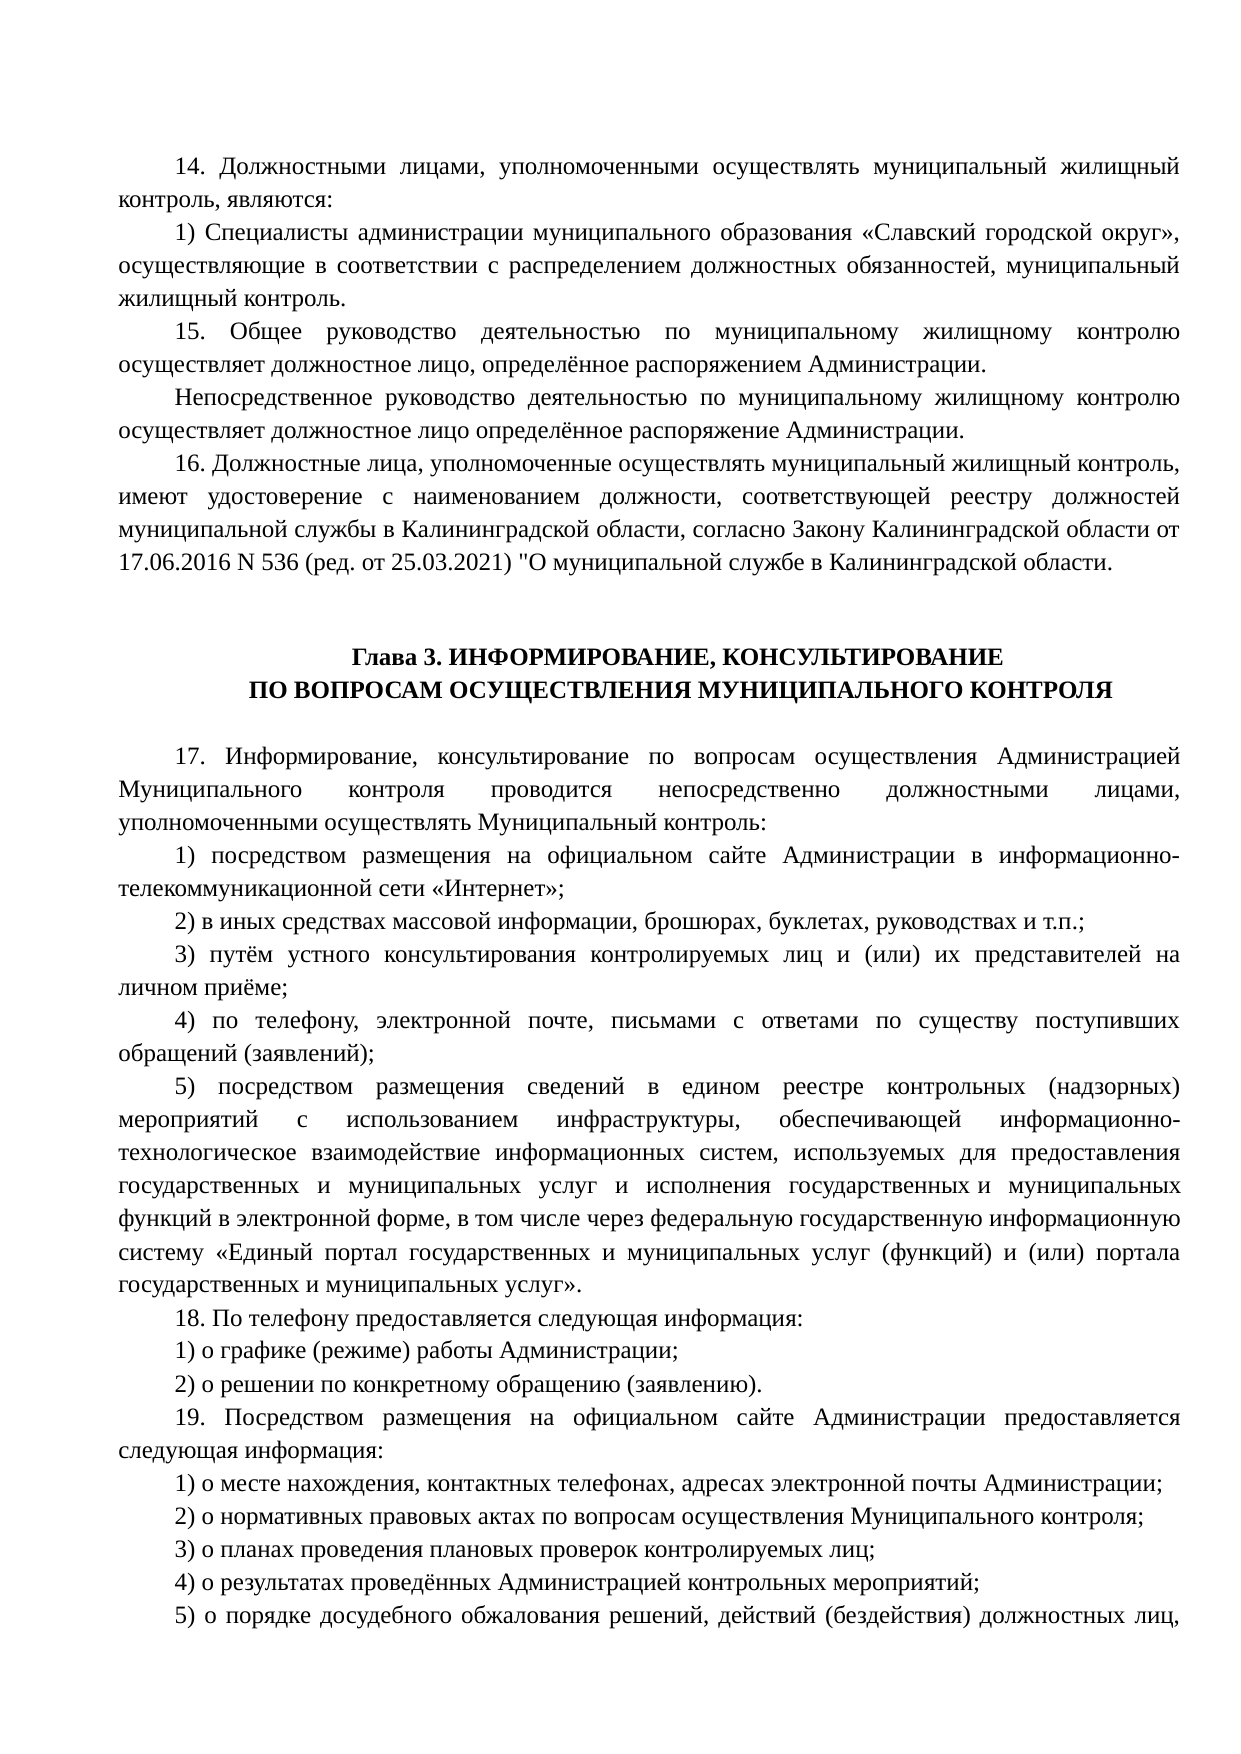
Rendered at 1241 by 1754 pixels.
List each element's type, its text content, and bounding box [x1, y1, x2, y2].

text Глава 3. ИНФОРМИРОВАНИЕ, КОНСУЛЬТИРОВАНИЕ [118, 642, 1181, 671]
text 18. По телефону предоставляется следующая информация: [118, 1303, 1181, 1331]
text 4) по телефону, электронной почте, письмами с ответами по существу поступивших обращений (заявлений); [118, 1005, 1181, 1067]
text 3) о планах проведения плановых проверок контролируемых лиц; [118, 1534, 1181, 1562]
text 1) посредством размещения на официальном сайте Администрации в информационно-телекоммуникационной сети «Интернет»; [118, 840, 1181, 902]
text ПО ВОПРОСАМ ОСУЩЕСТВЛЕНИЯ МУНИЦИПАЛЬНОГО КОНТРОЛЯ [118, 675, 1181, 704]
text 19. Посредством размещения на официальном сайте Администрации предоставляется следующая информация: [118, 1402, 1181, 1463]
text 1) о месте нахождения, контактных телефонах, адресах электронной почты Администрации; [118, 1468, 1181, 1496]
text Непосредственное руководство деятельностью по муниципальному жилищному контролю осуществляет должностное лицо определённое распоряжение Администрации. [118, 382, 1181, 444]
text 2) в иных средствах массовой информации, брошюрах, буклетах, руководствах и т.п.; [118, 906, 1181, 935]
text 1) Специалисты администрации муниципального образования «Славский городской округ», осуществляющие в соответствии с распределением должностных обязанностей, муниципальный жилищный контроль. [118, 217, 1181, 312]
text 3) путём устного консультирования контролируемых лиц и (или) их представителей на личном приёме; [118, 939, 1181, 1001]
text 17. Информирование, консультирование по вопросам осуществления Администрацией Муниципального контроля проводится непосредственно должностными лицами, уполномоченными осуществлять Муниципальный контроль: [118, 741, 1181, 836]
text 14. Должностными лицами, уполномоченными осуществлять муниципальный жилищный контроль, являются: [118, 151, 1181, 213]
text 16. Должностные лица, уполномоченные осуществлять муниципальный жилищный контроль, имеют удостоверение с наименованием должности, соответствующей реестру должностей муниципальной службы в Калининградской области, согласно Закону Калининградской области от 17.06.2016 N 536 (ред. от 25.03.2021) "О муниципальной службе в Калининградской области. [118, 448, 1181, 576]
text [118, 1600, 1181, 1628]
text 2) о нормативных правовых актах по вопросам осуществления Муниципального контроля; [118, 1501, 1181, 1529]
text 2) о решении по конкретному обращению (заявлению). [118, 1369, 1181, 1397]
text 15. Общее руководство деятельностью по муниципальному жилищному контролю осуществляет должностное лицо, определённое распоряжением Администрации. [118, 316, 1181, 378]
text 5) посредством размещения сведений в едином реестре контрольных (надзорных) мероприятий с использованием инфраструктуры, обеспечивающей информационно-технологическое взаимодействие информационных систем, используемых для предоставления государственных и муниципальных услуг и исполнения государственных и муниципальных функций в электронной форме, в том числе через федеральную государственную информационную систему «Единый портал государственных и муниципальных услуг (функций) и (или) портала государственных и муниципальных услуг». [118, 1071, 1181, 1298]
text 1) о графике (режиме) работы Администрации; [118, 1336, 1181, 1364]
text 4) о результатах проведённых Администрацией контрольных мероприятий; [118, 1567, 1181, 1596]
